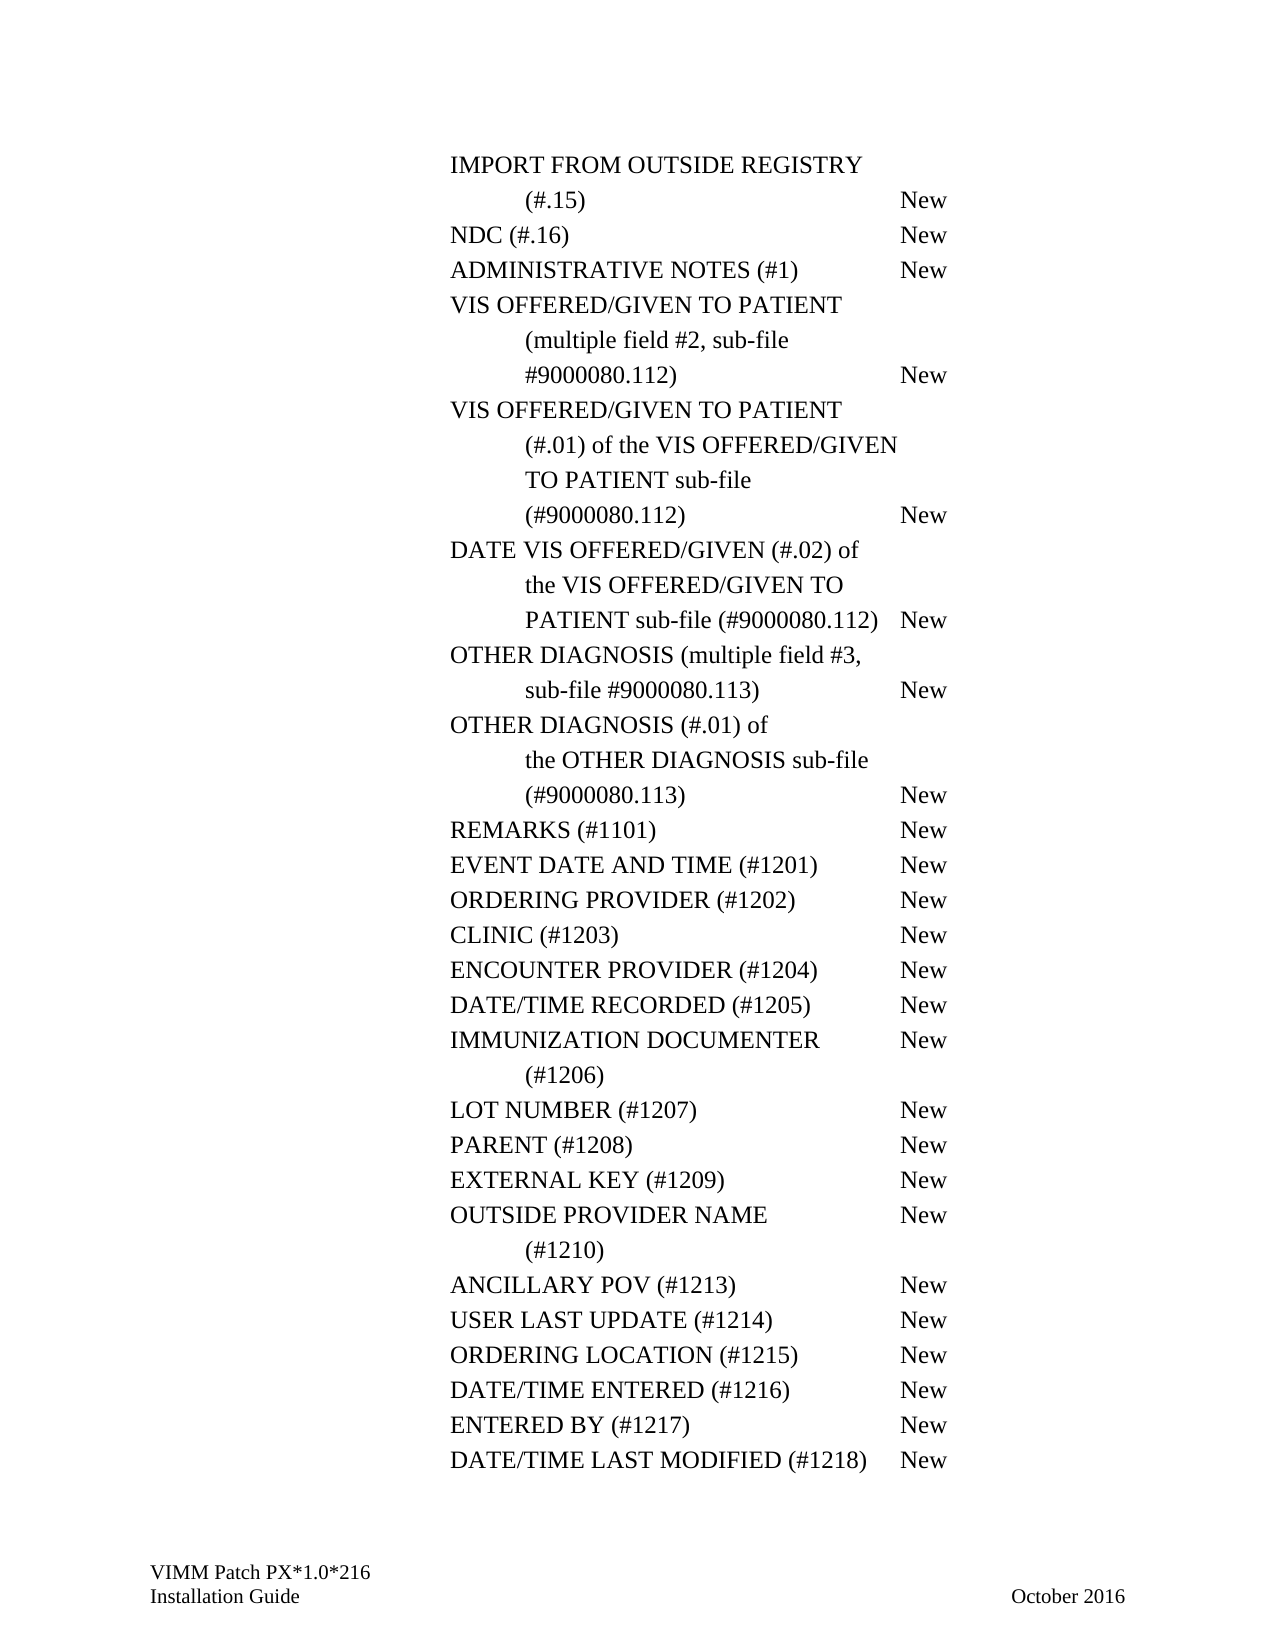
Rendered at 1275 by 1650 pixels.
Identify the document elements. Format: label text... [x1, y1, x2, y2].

text VIS OFFERED/GIVEN TO PATIENT [396, 395, 1125, 424]
text LOT NUMBER (#1207) New [396, 1095, 1125, 1124]
text OUTSIDE PROVIDER NAME New [396, 1200, 1125, 1229]
text DATE/TIME LAST MODIFIED (#1218) New [396, 1445, 1125, 1474]
text (#1210) [471, 1235, 1125, 1264]
text (#1206) [471, 1060, 1125, 1089]
text ANCILLARY POV (#1213) New [396, 1270, 1125, 1299]
text (#9000080.113) New [471, 780, 1125, 809]
text DATE VIS OFFERED/GIVEN (#.02) of [396, 535, 1125, 564]
text REMARKS (#1101) New [396, 815, 1125, 844]
text IMMUNIZATION DOCUMENTER New [375, 1025, 1125, 1054]
text ORDERING LOCATION (#1215) New [396, 1340, 1125, 1369]
text (#.15) New [471, 185, 1125, 214]
text PATIENT sub-file (#9000080.112) New [471, 605, 1125, 634]
text (multiple field #2, sub-file [471, 325, 1125, 354]
text OTHER DIAGNOSIS (#.01) of [375, 710, 1125, 739]
text the OTHER DIAGNOSIS sub-file [471, 745, 1125, 774]
text IMPORT FROM OUTSIDE REGISTRY [396, 150, 1125, 179]
text OTHER DIAGNOSIS (multiple field #3, [396, 640, 1125, 669]
text CLINIC (#1203) New [396, 920, 1125, 949]
text ADMINISTRATIVE NOTES (#1) New [396, 255, 1125, 284]
text ENCOUNTER PROVIDER (#1204) New [396, 955, 1125, 984]
text ENTERED BY (#1217) New [396, 1410, 1125, 1439]
text EVENT DATE AND TIME (#1201) New [396, 850, 1125, 879]
text (#.01) of the VIS OFFERED/GIVEN [471, 430, 1125, 459]
text VIS OFFERED/GIVEN TO PATIENT [396, 290, 1125, 319]
text DATE/TIME ENTERED (#1216) New [396, 1375, 1125, 1404]
text USER LAST UPDATE (#1214) New [396, 1305, 1125, 1334]
text DATE/TIME RECORDED (#1205) New [396, 990, 1125, 1019]
text the VIS OFFERED/GIVEN TO [471, 570, 1125, 599]
text EXTERNAL KEY (#1209) New [396, 1165, 1125, 1194]
text #9000080.112) New [471, 360, 1125, 389]
text (#9000080.112) New [471, 500, 1125, 529]
text TO PATIENT sub-file [471, 465, 1125, 494]
text ORDERING PROVIDER (#1202) New [396, 885, 1125, 914]
text PARENT (#1208) New [396, 1130, 1125, 1159]
text NDC (#.16) New [396, 220, 1125, 249]
text sub-file #9000080.113) New [471, 675, 1125, 704]
